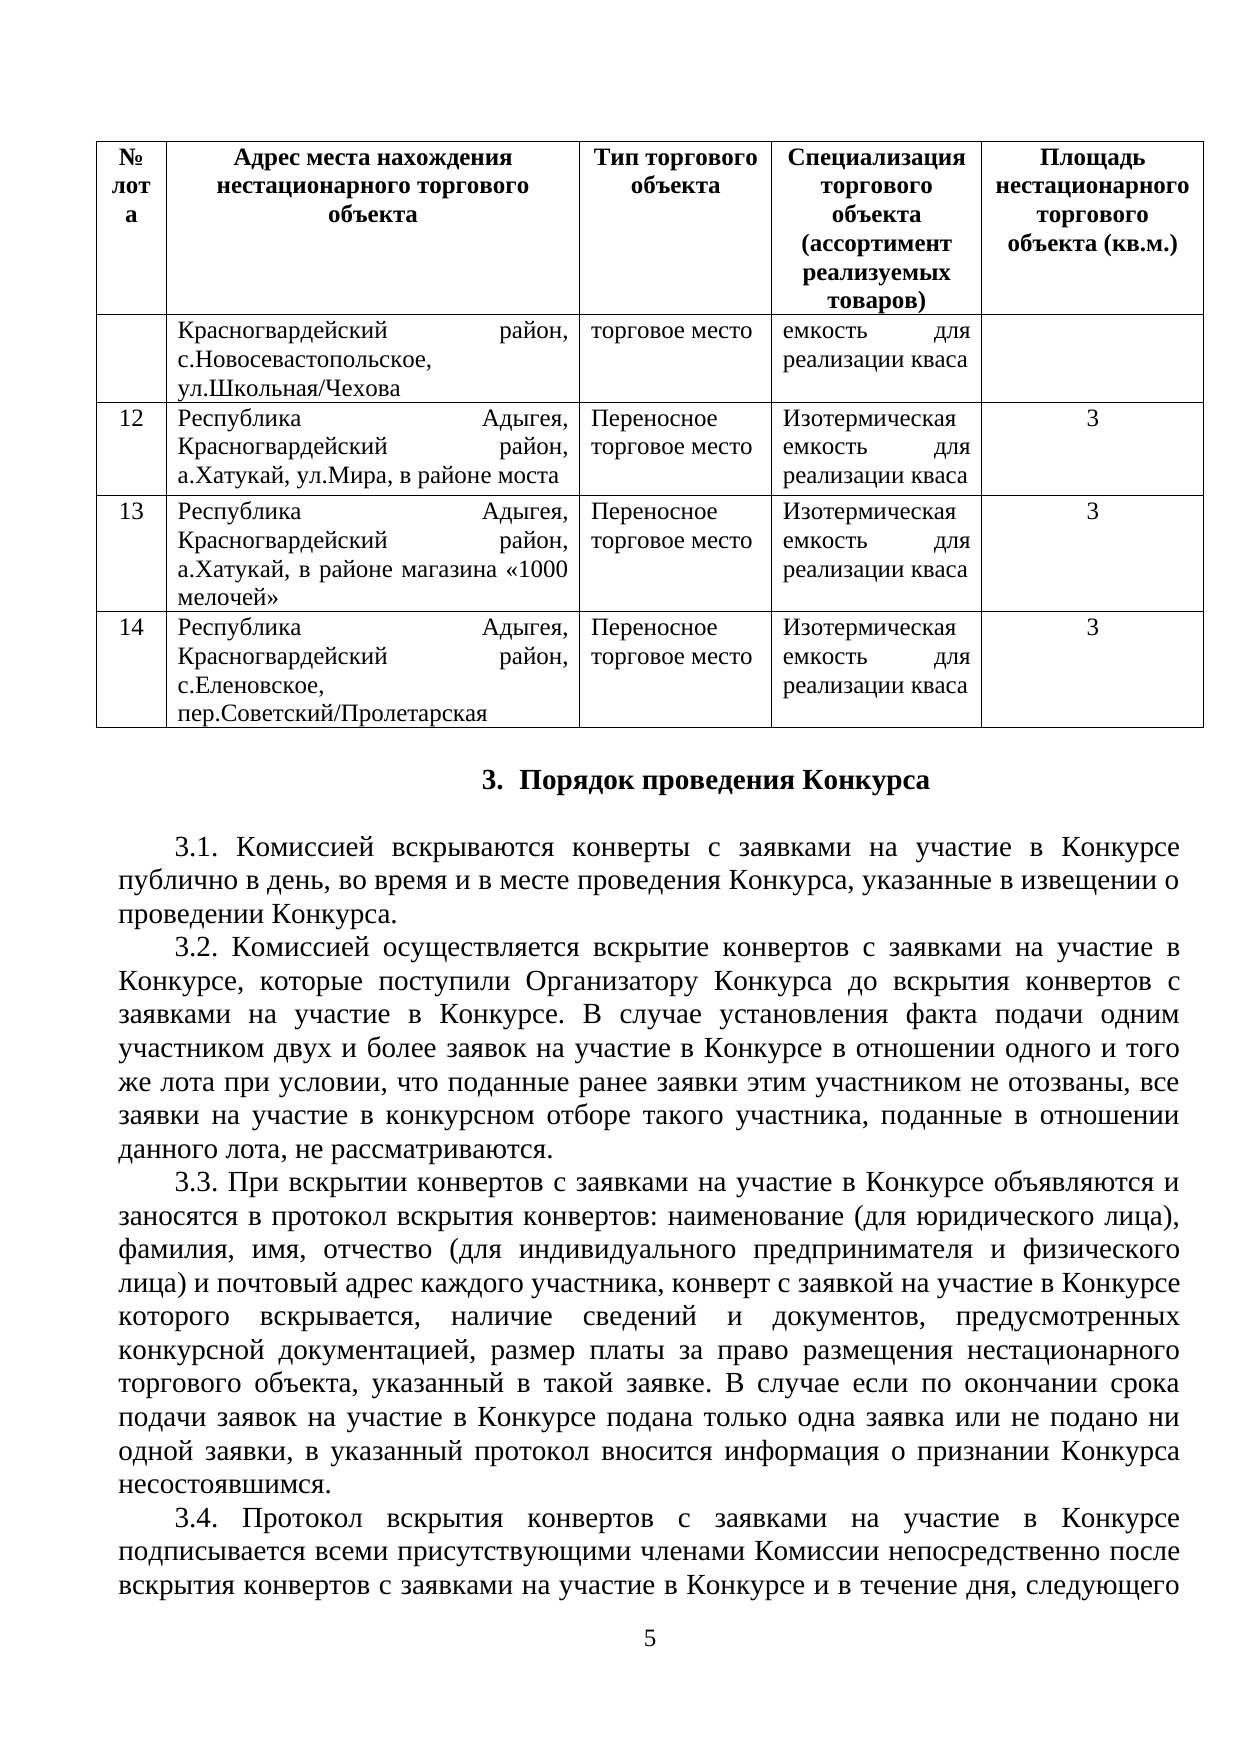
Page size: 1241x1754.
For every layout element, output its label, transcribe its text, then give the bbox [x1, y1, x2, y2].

table_cell Изотермическая емкость для реализации кваса [772, 496, 981, 611]
table_cell Переносное торговое место [580, 612, 771, 727]
table_cell Переносное торговое место [580, 315, 771, 402]
table_cell Переносное торговое место [580, 403, 771, 495]
table_cell Изотермическая емкость для реализации кваса [772, 403, 981, 495]
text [118, 1500, 1181, 1600]
table_cell 14 [97, 612, 166, 727]
table_cell 3 [982, 403, 1203, 495]
text 3.3. При вскрытии конвертов с заявками на участие в Конкурсе объявляются и заносятся в протокол вскрытия конвертов: наименование (для юридического лица), фамилия, имя, отчество (для индивидуального предпринимателя и физического лица) и почтовый адрес каждого участника, конверт с заявкой на участие в Конкурсе которого вскрывается, наличие сведений и документов, предусмотренных конкурсной документацией, размер платы за право размещения нестационарного торгового объекта, указанный в такой заявке. В случае если по окончании срока подачи заявок на участие в Конкурсе подана только одна заявка или не подано ни одной заявки, в указанный протокол вносится информация о признании Конкурса несостоявшимся. [118, 1164, 1181, 1500]
table_header № лота [97, 142, 166, 314]
text 3.1. Комиссией вскрываются конверты с заявками на участие в Конкурсе публично в день, во время и в месте проведения Конкурса, указанные в извещении о проведении Конкурса. [118, 829, 1181, 929]
table_cell 12 [97, 403, 166, 495]
table_header Тип торгового объекта [580, 142, 771, 314]
list Порядок проведения Конкурса [231, 762, 1181, 795]
table_header Адрес места нахождения нестационарного торгового объекта [167, 142, 579, 314]
table_cell Республика Адыгея, Красногвардейский район, а.Хатукай, в районе магазина «1000 мелочей» [167, 496, 579, 611]
table_cell Изотермическая емкость для реализации кваса [772, 315, 981, 402]
table_header Площадь нестационарного торгового объекта (кв.м.) [982, 142, 1203, 314]
table_cell 3 [982, 612, 1203, 727]
table_cell 3 [982, 315, 1203, 402]
table_cell Республика Адыгея, Красногвардейский район, а.Хатукай, ул.Мира, в районе моста [167, 403, 579, 495]
table_cell Переносное торговое место [580, 496, 771, 611]
table_cell Изотермическая емкость для реализации кваса [772, 612, 981, 727]
table_cell 11 [97, 315, 166, 402]
table_cell Республика Адыгея, Красногвардейский район, с.Новосевастопольское, ул.Школьная/Чехова [167, 315, 579, 402]
text 3.2. Комиссией осуществляется вскрытие конвертов с заявками на участие в Конкурсе, которые поступили Организатору Конкурса до вскрытия конвертов с заявками на участие в Конкурсе. В случае установления факта подачи одним участником двух и более заявок на участие в Конкурсе в отношении одного и того же лота при условии, что поданные ранее заявки этим участником не отозваны, все заявки на участие в конкурсном отборе такого участника, поданные в отношении данного лота, не рассматриваются. [118, 929, 1181, 1164]
table_cell Республика Адыгея, Красногвардейский район, с.Еленовское, пер.Советский/Пролетарская [167, 612, 579, 727]
table_header Специализация торгового объекта (ассортимент реализуемых товаров) [772, 142, 981, 314]
table_cell 13 [97, 496, 166, 611]
table_cell 3 [982, 496, 1203, 611]
